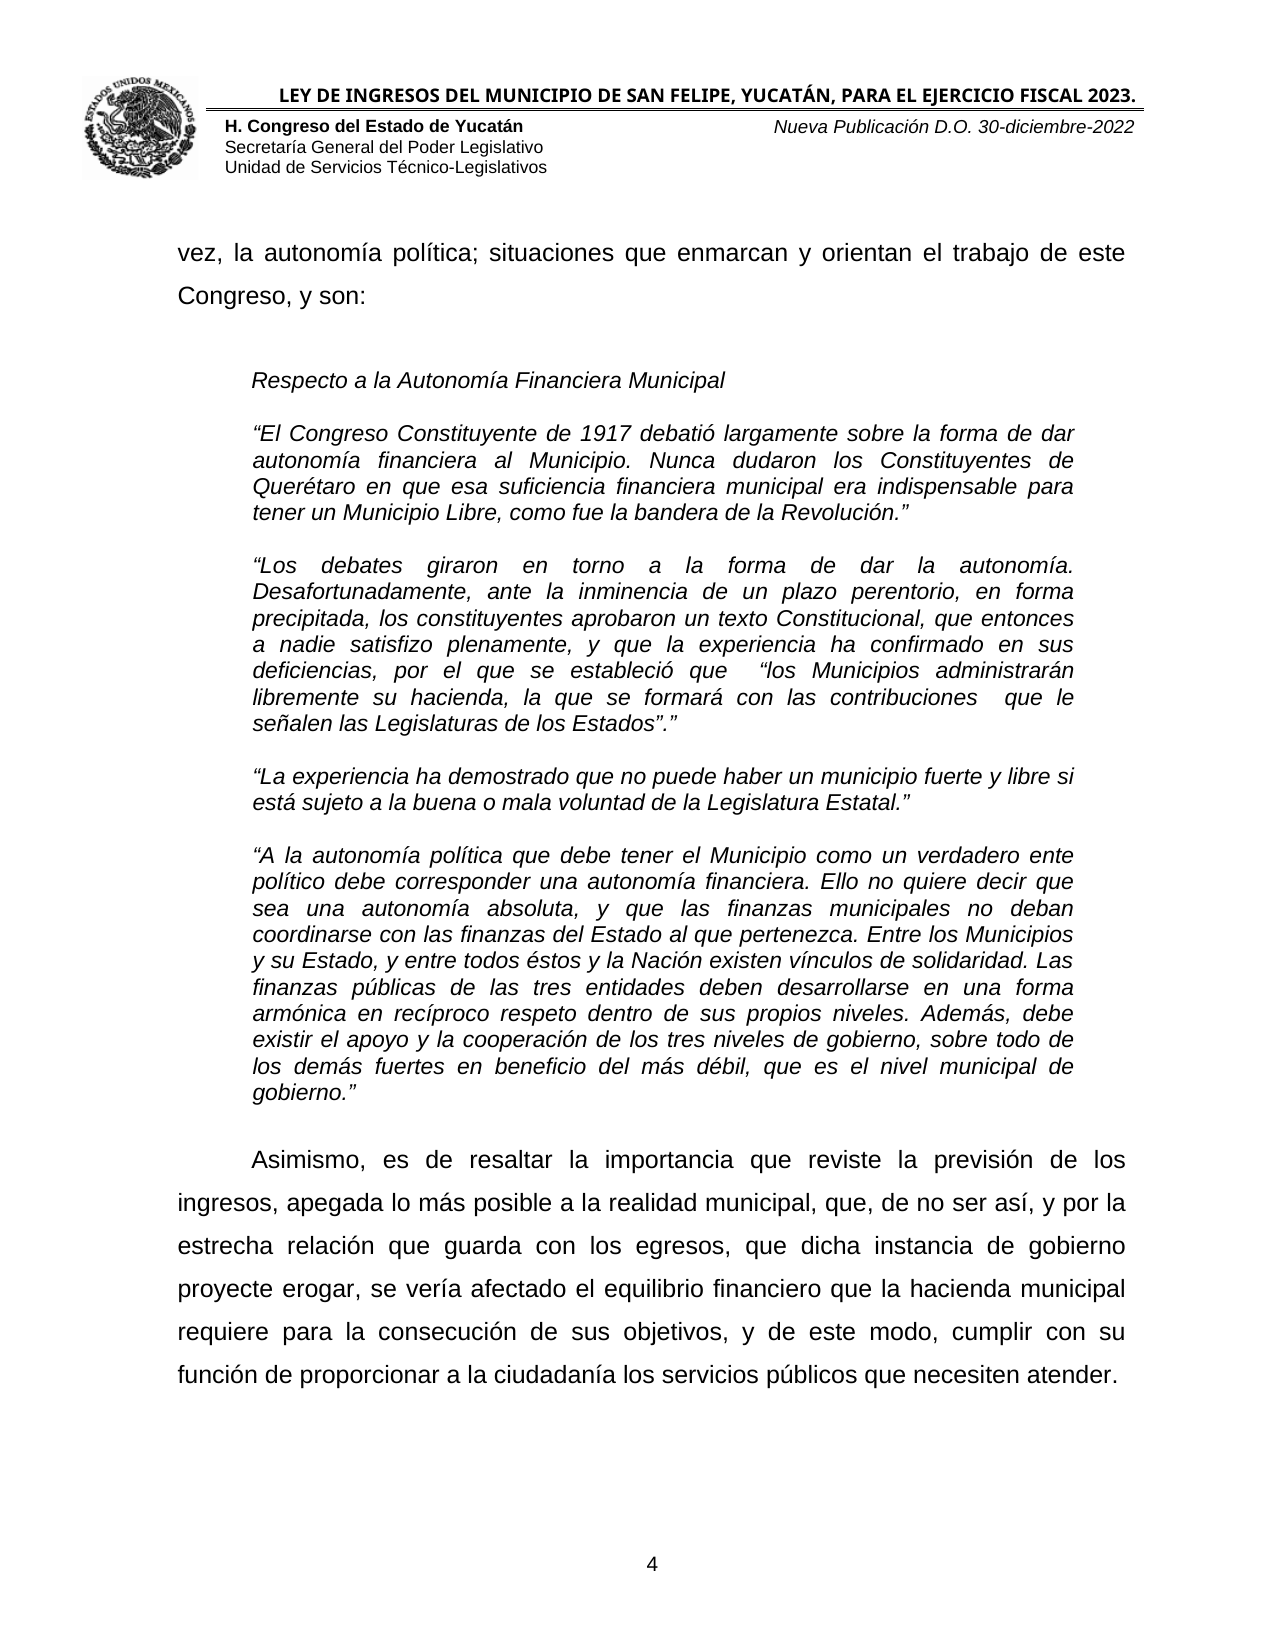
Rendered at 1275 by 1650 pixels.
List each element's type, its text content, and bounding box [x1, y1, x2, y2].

text “Los debates giraron en torno a la forma de dar la autonomía. Desafortunadamente, ante la inminencia de un plazo perentorio, en forma precipitada, los constituyentes aprobaron un texto Constitucional, que entonces a nadie satisfizo plenamente, y que la experiencia ha confirmado en sus deficiencias, por el que se estableció que “los Municipios administrarán libremente su hacienda, la que se formará con las contribuciones que le señalen las Legislaturas de los Estados”.” [252, 552, 1077, 736]
text Asimismo, es de resaltar la importancia que reviste la previsión de los ingresos, apegada lo más posible a la realidad municipal, que, de no ser así, y por la estrecha relación que guarda con los egresos, que dicha instancia de gobierno proyecte erogar, se vería afectado el equilibrio financiero que la hacienda municipal requiere para la consecución de sus objetivos, y de este modo, cumplir con su función de proporcionar a la ciudadanía los servicios públicos que necesiten atender. [177, 1145, 1127, 1389]
text “La experiencia ha demostrado que no puede haber un municipio fuerte y libre si está sujeto a la buena o mala voluntad de [252, 763, 1077, 816]
text “El Congreso Constituyente de 1917 debatió largamente sobre la forma de dar autonomía financiera al Municipio. Nunca dudaron los Constituyentes de Querétaro en que esa suficiencia financiera municipal era indispensable para tener un Municipio Libre, como fue la bandera de [252, 420, 1077, 526]
text “A la autonomía política que debe tener el Municipio como un verdadero ente político debe corresponder una autonomía financiera. Ello no quiere decir que sea una autonomía absoluta, y que las finanzas municipales no deban coordinarse con las finanzas del Estado al que pertenezca. Entre los Municipios y su Estado, y entre todos éstos y existen vínculos de solidaridad. Las finanzas públicas de las tres entidades deben desarrollarse en una forma armónica en recíproco respeto dentro de sus propios niveles. Además, debe existir el apoyo y la cooperación de los tres niveles de gobierno, sobre todo de los demás fuertes en beneficio del más débil, que es el nivel municipal de gobierno.” [252, 842, 1077, 1105]
text Respecto a Municipal [177, 367, 1127, 394]
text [177, 238, 1127, 310]
